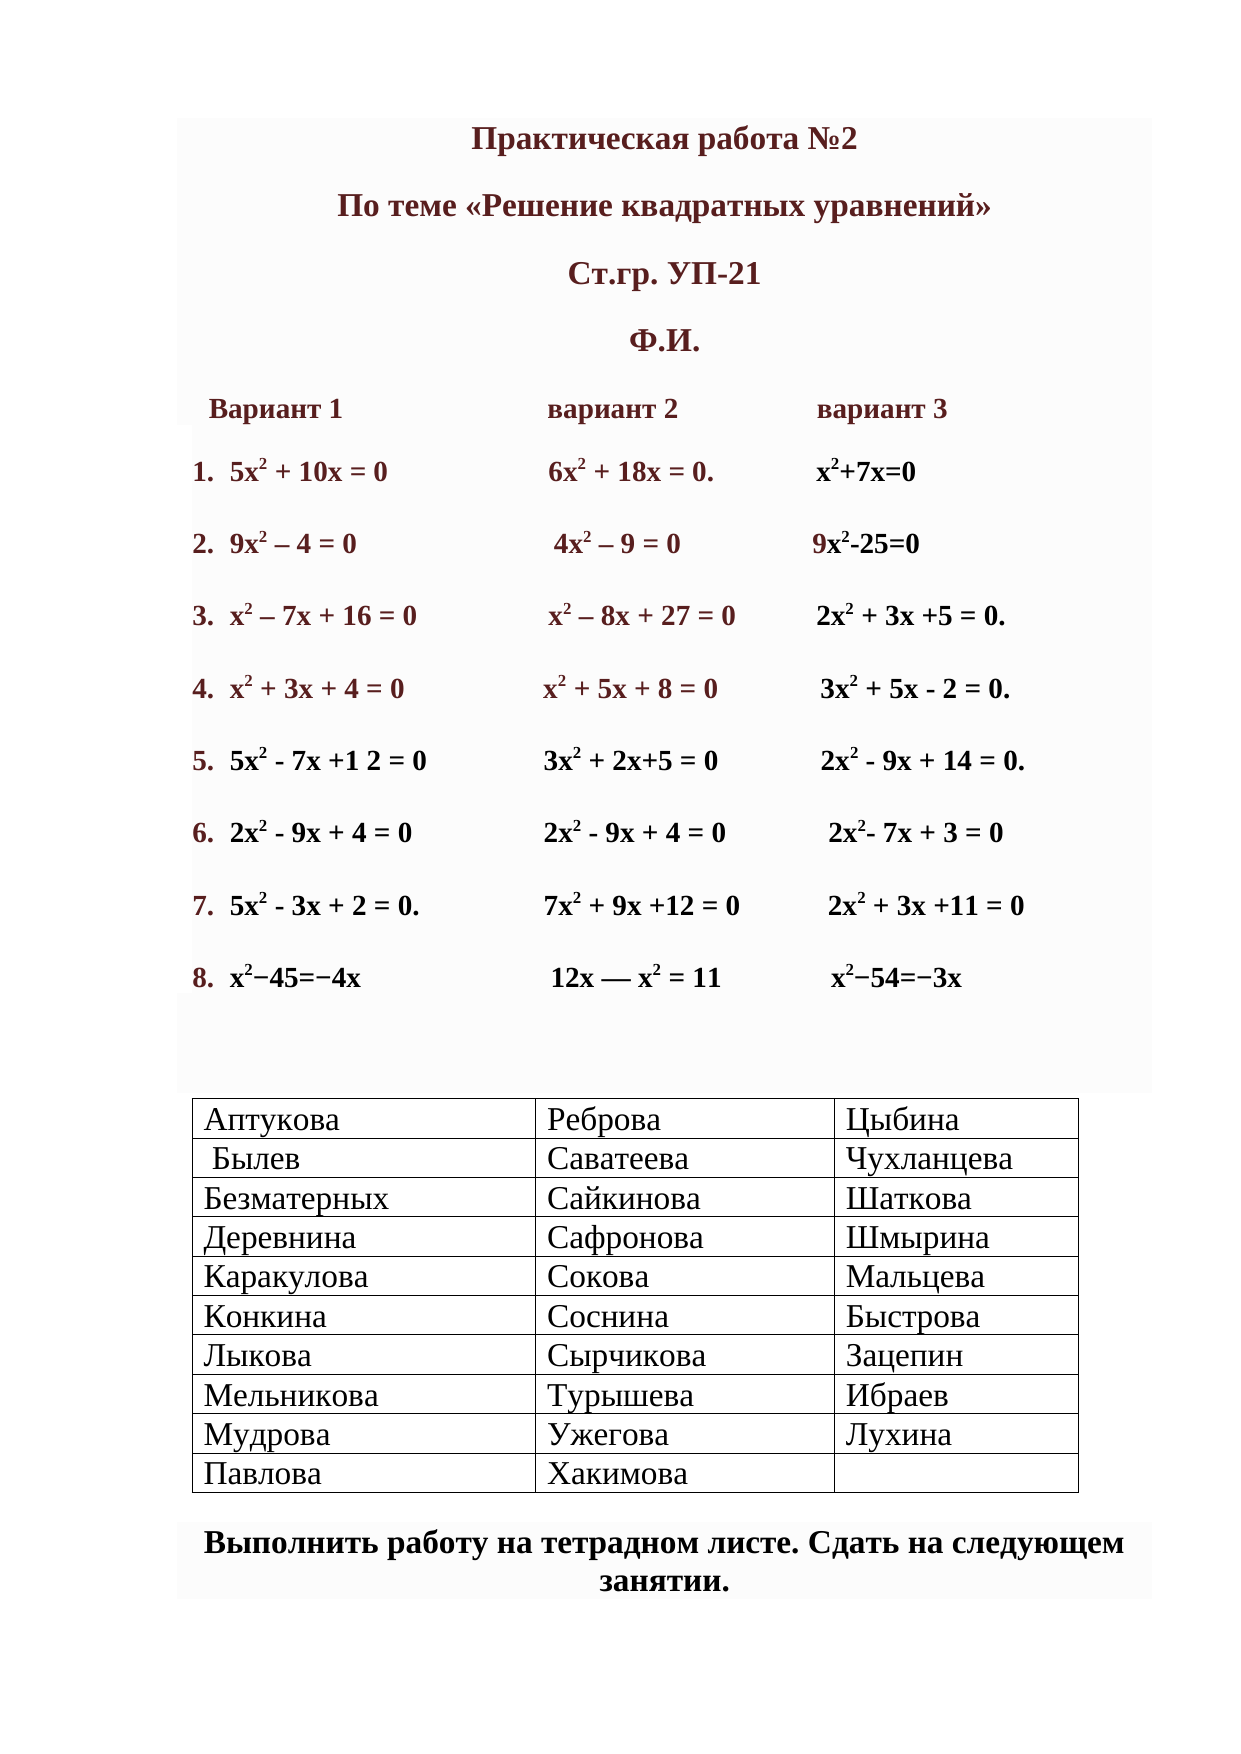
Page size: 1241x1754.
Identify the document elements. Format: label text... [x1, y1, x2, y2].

table_header Аптукова [193, 1099, 535, 1137]
text Выполнить работу на тетрадном листе. Сдать на следующем занятии. [177, 1522, 1152, 1599]
text Ф.И. [177, 321, 1152, 359]
table_cell Былев [193, 1139, 535, 1177]
table_cell Ужегова [536, 1414, 834, 1452]
table_cell Каракулова [193, 1257, 535, 1295]
list 2х2 - 9х + 4 = 0 2х2 - 9х + 4 = 0 2х2- 7х + 3 = 0 [192, 815, 1152, 849]
table_header Реброва [536, 1099, 834, 1137]
table_cell Безматерных [193, 1178, 535, 1216]
table_cell Сырчикова [536, 1335, 834, 1374]
list 5х2 - 3х + 2 = 0. 7х2 + 9х +12 = 0 2х2 + 3х +11 = 0 [192, 888, 1152, 921]
table_cell Турышева [536, 1375, 834, 1413]
table_cell Шмырина [835, 1217, 1078, 1256]
table_cell Саватеева [536, 1139, 834, 1177]
table_cell Павлова [193, 1454, 535, 1492]
text Вариант 1 вариант 2 вариант 3 [177, 388, 1152, 425]
table_cell Зацепин [835, 1335, 1078, 1374]
table_cell Мальцева [835, 1257, 1078, 1295]
text Практическая работа №2 [177, 118, 1152, 156]
table_cell Хакимова [536, 1454, 834, 1492]
table_cell Чухланцева [835, 1139, 1078, 1177]
table_cell [835, 1454, 1078, 1492]
table_cell Мельникова [193, 1375, 535, 1413]
list 5х2 + 10х = 0 6х2 + 18х = 0. x2+7x=0 [192, 454, 1152, 487]
table_cell Сайкинова [536, 1178, 834, 1216]
list 9x2 – 4 = 0 4х2 – 9 = 0 9x2-25=0 [192, 526, 1152, 560]
table_cell Лыкова [193, 1335, 535, 1374]
table_cell Конкина [193, 1296, 535, 1334]
table_cell Быстрова [835, 1296, 1078, 1334]
table_cell Лухина [835, 1414, 1078, 1452]
list x2−45=−4x 12х — х2 = 11 x2−54=−3x [192, 960, 1152, 993]
table_cell Шаткова [835, 1178, 1078, 1216]
table_header Цыбина [835, 1099, 1078, 1137]
table_cell Деревнина [193, 1217, 535, 1256]
list x2 + 3х + 4 = 0 х2 + 5x + 8 = 0 3х2 + 5х - 2 = 0. [192, 671, 1152, 704]
list х2 – 7х + 16 = 0 x2 – 8x + 27 = 0 2х2 + 3х +5 = 0. [192, 598, 1152, 632]
table_cell Соснина [536, 1296, 834, 1334]
table_cell Сокова [536, 1257, 834, 1295]
table_cell Мудрова [193, 1414, 535, 1452]
text По теме «Решение квадратных уравнений» [177, 186, 1152, 224]
text Ст.гр. УП-21 [177, 253, 1152, 291]
table_cell Сафронова [536, 1217, 834, 1256]
list 5х2 - 7х +1 2 = 0 3х2 + 2х+5 = 0 2х2 - 9х + 14 = 0. [192, 743, 1152, 777]
table_cell Ибраев [835, 1375, 1078, 1413]
